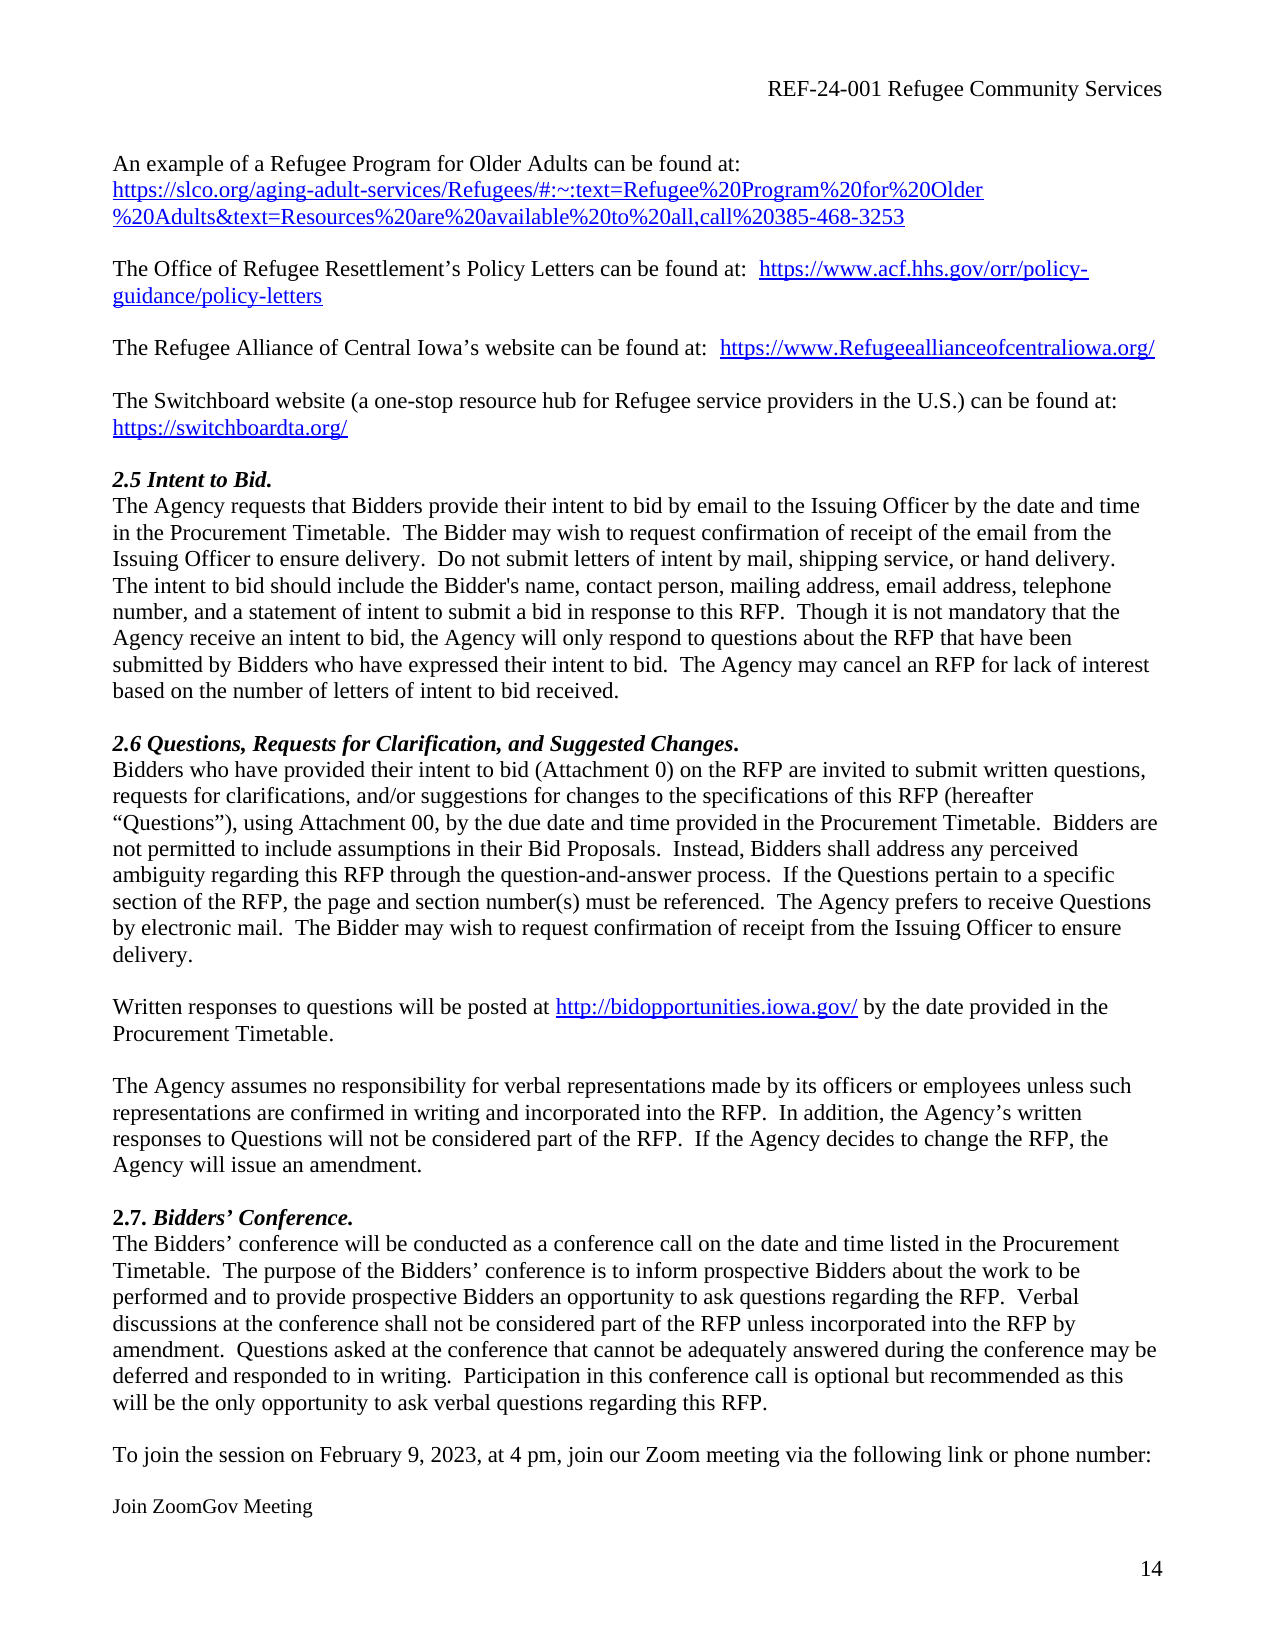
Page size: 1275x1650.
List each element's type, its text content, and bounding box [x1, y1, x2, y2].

text 2.6 Questions, Requests for Clarification, and Suggested Changes. [112, 730, 1162, 756]
text An example of a Refugee Program for Older Adults can be found at: https://slco.org/aging-adult-services/Refugees/#:~:text=Refugee%20Program%20for%20Older%20Adults&text=Resources%20are%20available%20to%20all,call%20385-468-3253 [112, 150, 1162, 229]
text The Refugee Alliance of Central Iowa’s website can be found at: https://www.Refugeeallianceofcentraliowa.org/ [112, 334, 1162, 361]
text 2.7. Bidders’ Conference. [112, 1204, 1162, 1231]
text The Switchboard website (a one-stop resource hub for Refugee service providers in the U.S.) can be found at: https://switchboardta.org/ [112, 387, 1162, 440]
text Bidders who have provided their intent to bid (Attachment 0) on the RFP are invited to submit written questions, requests for clarifications, and/or suggestions for changes to the specifications of this RFP (hereafter “Questions”), using Attachment 00, by the due date and time provided in the Procurement Timetable. Bidders are not permitted to include assumptions in their Bid Proposals. Instead, Bidders shall address any perceived ambiguity regarding this RFP through the question-and-answer process. If the Questions pertain to a specific section of the RFP, the page and section number(s) must be referenced. The Agency prefers to receive Questions by electronic mail. The Bidder may wish to request confirmation of receipt from the Issuing Officer to ensure delivery. [112, 756, 1162, 967]
text To join the session on February 9, 2023, at 4 pm, join our Zoom meeting via the following link or phone number: [112, 1441, 1162, 1468]
text The Agency requests that Bidders provide their intent to bid by email to the Issuing Officer by the date and time in the Procurement Timetable. The Bidder may wish to request confirmation of receipt of the email from the Issuing Officer to ensure delivery. Do not submit letters of intent by mail, shipping service, or hand delivery. The intent to bid should include the Bidder's name, contact person, mailing address, email address, telephone number, and a statement of intent to submit a bid in response to this RFP. Though it is not mandatory that the Agency receive an intent to bid, the Agency will only respond to questions about the RFP that have been submitted by Bidders who have expressed their intent to bid. The Agency may cancel an RFP for lack of interest based on the number of letters of intent to bid received. [112, 493, 1162, 703]
text 2.5 Intent to Bid. [112, 466, 1162, 493]
text Written responses to questions will be posted at http://bidopportunities.iowa.gov/ by the date provided in the Procurement Timetable. [112, 993, 1162, 1046]
text Join ZoomGov Meeting [112, 1494, 1162, 1518]
text The Office of Refugee Resettlement’s Policy Letters can be found at: https://www.acf.hhs.gov/orr/policy-guidance/policy-letters [112, 255, 1162, 308]
text The Agency assumes no responsibility for verbal representations made by its officers or employees unless such representations are confirmed in writing and incorporated into the RFP. In addition, the Agency’s written responses to Questions will not be considered part of the RFP. If the Agency decides to change the RFP, the Agency will issue an amendment. [112, 1072, 1162, 1178]
text The Bidders’ conference will be conducted as a conference call on the date and time listed in the Procurement Timetable. The purpose of the Bidders’ conference is to inform prospective Bidders about the work to be performed and to provide prospective Bidders an opportunity to ask questions regarding the RFP. Verbal discussions at the conference shall not be considered part of the RFP unless incorporated into the RFP by amendment. Questions asked at the conference that cannot be adequately answered during the conference may be deferred and responded to in writing. Participation in this conference call is optional but recommended as this will be the only opportunity to ask verbal questions regarding this RFP. [112, 1231, 1162, 1415]
